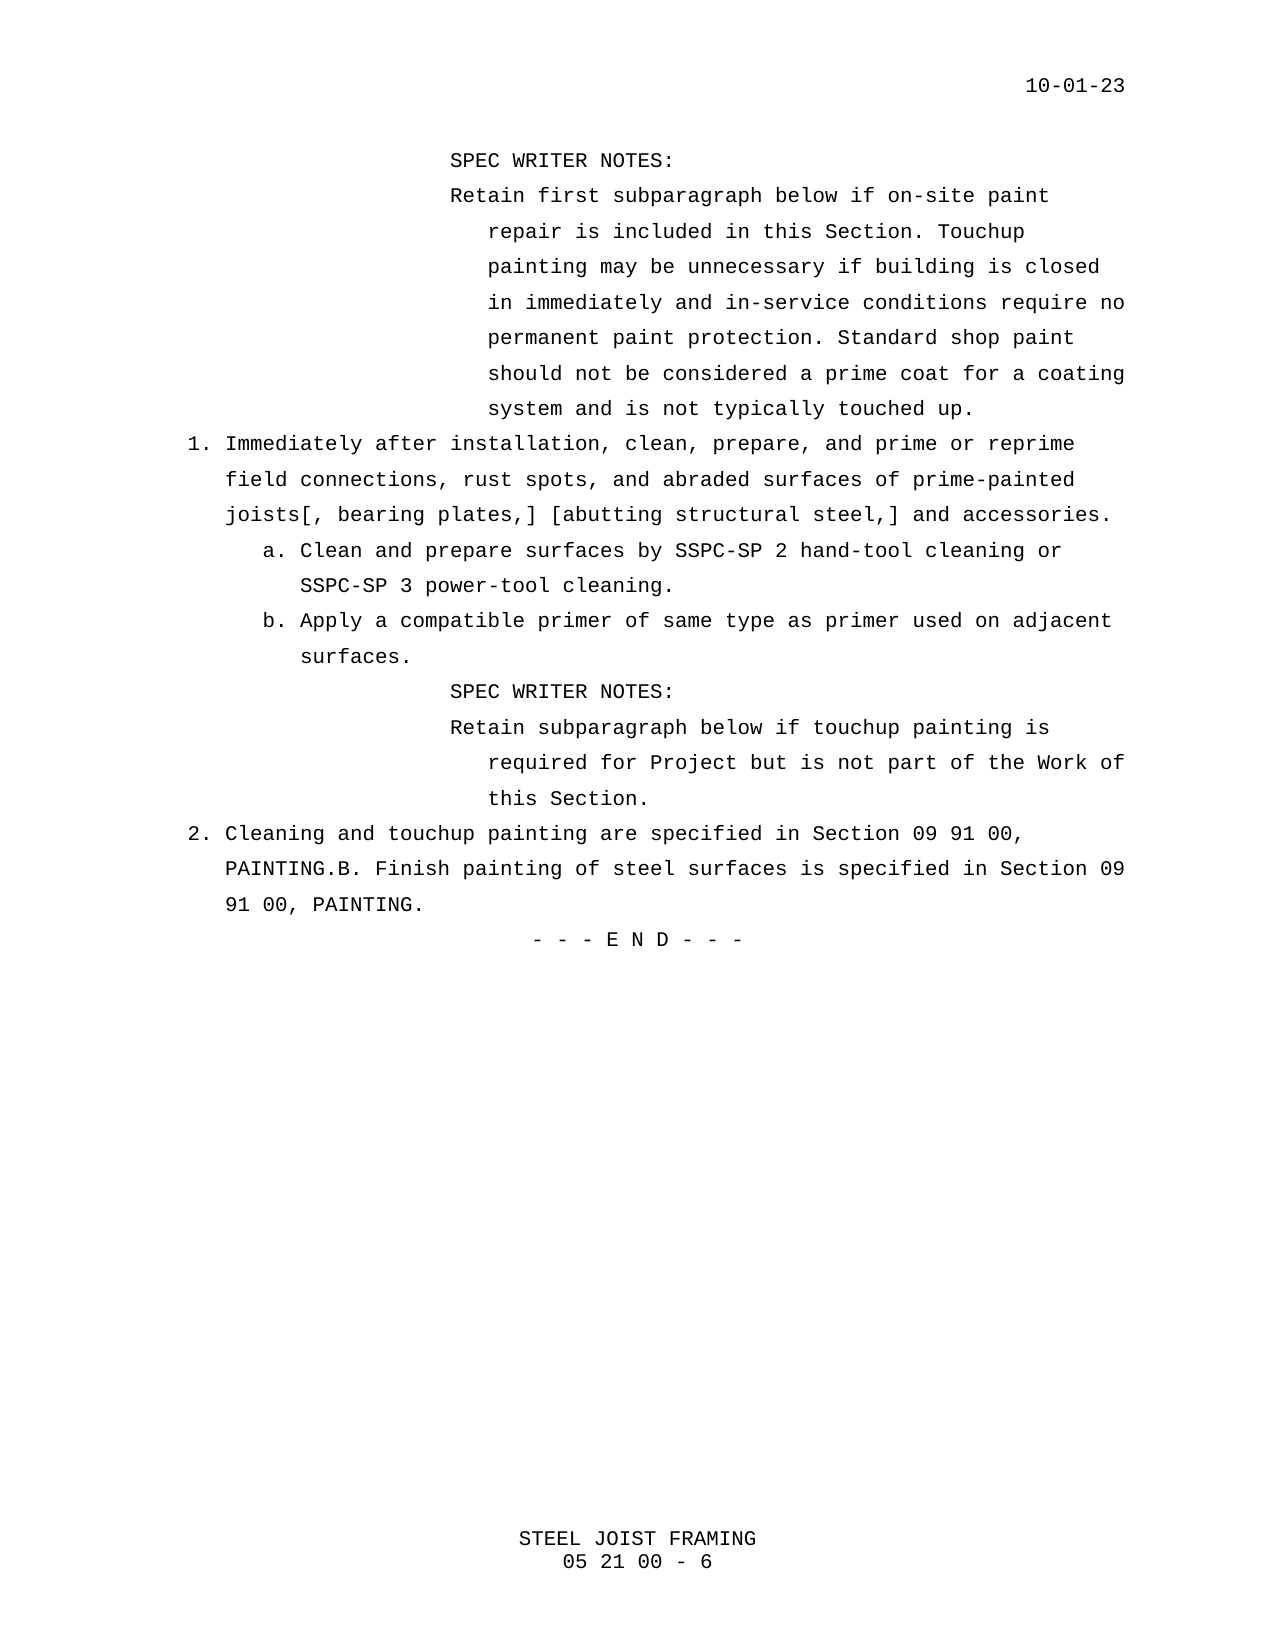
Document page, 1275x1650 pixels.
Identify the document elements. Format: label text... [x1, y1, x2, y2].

text b. Apply a compatible primer of same type as primer used on adjacent surfaces. [262, 610, 1125, 669]
text Retain first subparagraph below if on-site paint repair is included in this Section. Touchup painting may be unnecessary if building is closed in immediately and in-service conditions require no permanent paint protection. Standard shop paint should not be considered a prime coat for a coating system and is not typically touched up. [450, 185, 1125, 422]
text SPEC WRITER NOTES: [450, 681, 1125, 705]
text Retain subparagraph below if touchup painting is required for Project but is not part of the Work of this Section. [450, 717, 1125, 811]
text - - - E N D - - - [150, 929, 1125, 953]
text SPEC WRITER NOTES: [450, 150, 1125, 174]
text 1. Immediately after installation, clean, prepare, and prime or reprime field connections, rust spots, and abraded surfaces of prime-painted joists[, bearing plates,] [abutting structural steel,] and accessories. [187, 433, 1125, 528]
text a. Clean and prepare surfaces by SSPC-SP 2 hand-tool cleaning or SSPC-SP 3 power-tool cleaning. [262, 539, 1125, 599]
text 2. Cleaning and touchup painting are specified in Section 09 91 00, PAINTING.B. Finish painting of steel surfaces is specified in Section 09 91 00, PAINTING. [187, 823, 1125, 917]
